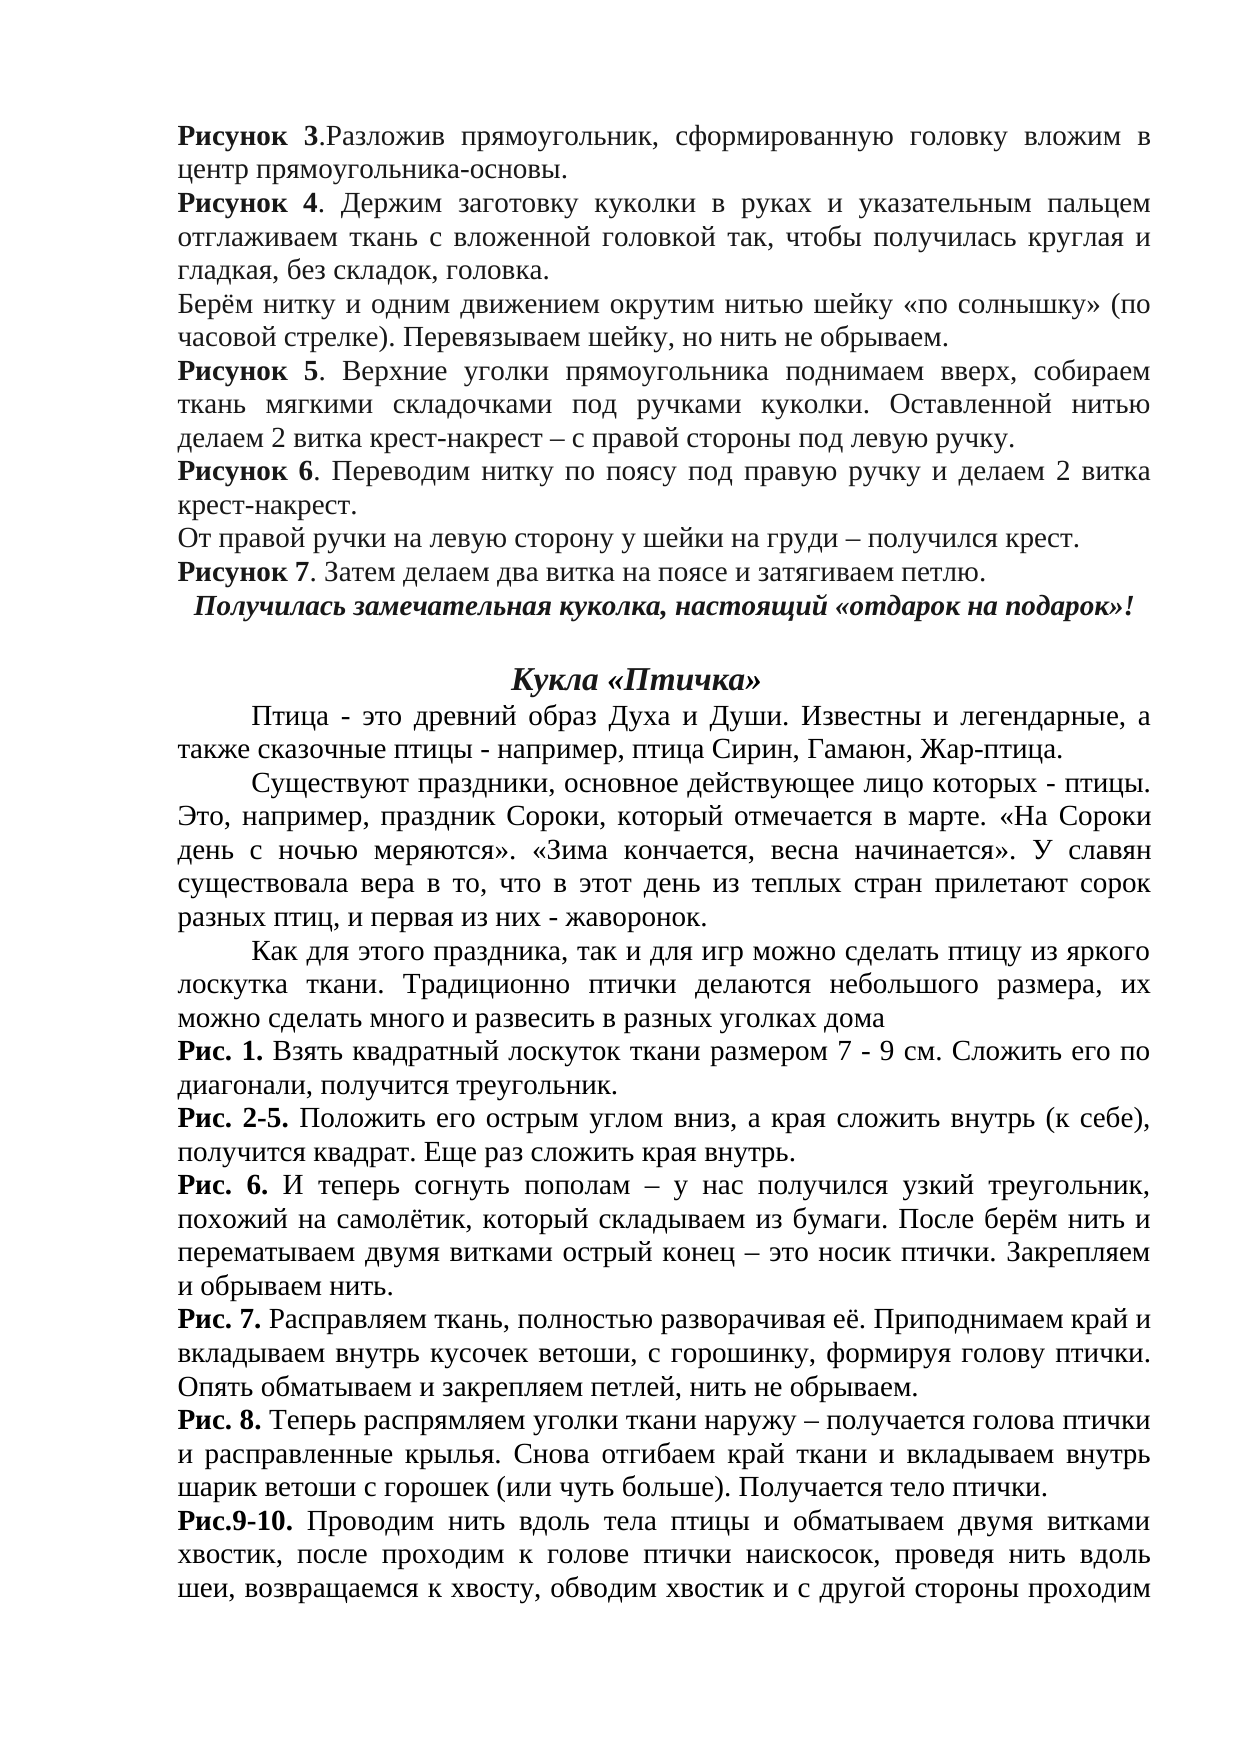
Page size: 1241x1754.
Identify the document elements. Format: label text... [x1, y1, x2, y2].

text Рис. 8. Теперь распрямляем уголки ткани наружу – получается голова птички и расправленные крылья. Снова отгибаем край ткани и вкладываем внутрь шарик ветоши с горошек (или чуть больше). Получается тело птички. [177, 1402, 1152, 1503]
text Как для этого праздника, так и для игр можно сделать птицу из яркого лоскутка ткани. Традиционно птички делаются небольшого размера, их можно сделать много и развесить в разных уголках дома [177, 933, 1152, 1033]
text Рисунок 4. Держим заготовку куколки в руках и указательным пальцем отглаживаем ткань с вложенной головкой так, чтобы получилась круглая и гладкая, без складок, головка. [177, 185, 1152, 286]
text Птица - это древний образ Духа и Души. Известны и легендарные, а также сказочные птицы - например, птица Сирин, Гамаюн, Жар-птица. [177, 698, 1152, 765]
text Рисунок 6. Переводим нитку по поясу под правую ручку и делаем 2 витка крест-накрест. [177, 453, 1152, 521]
text Рис. 7. Расправляем ткань, полностью разворачивая её. Приподнимаем край и вкладываем внутрь кусочек ветоши, с горошинку, формируя голову птички. Опять обматываем и закрепляем петлей, нить не обрываем. [177, 1302, 1152, 1402]
text Рисунок 3.Разложив прямоугольник, сформированную головку вложим в центр прямоугольника-основы. [177, 118, 1152, 185]
text Получилась замечательная куколка, настоящий «отдарок на подарок»! [177, 588, 1152, 621]
text Кукла «Птичка» [121, 659, 1152, 698]
text Рис. 2-5. Положить его острым углом вниз, а края сложить внутрь (к себе), получится квадрат. Еще раз сложить края внутрь. [177, 1100, 1152, 1167]
text От правой ручки на левую сторону у шейки на груди – получился крест. [177, 521, 1152, 554]
text Рис. 1. Взять квадратный лоскуток ткани размером 7 - 9 см. Сложить его по диагонали, получится треугольник. [177, 1033, 1152, 1100]
text Существуют праздники, основное действующее лицо которых - птицы. Это, например, праздник Сороки, который отмечается в марте. «На Сороки день с ночью меряются». «Зима кончается, весна начинается». У славян существовала вера в то, что в этот день из теплых стран прилетают сорок разных птиц, и первая из них - жаворонок. [177, 765, 1152, 933]
text Рис. 6. И теперь согнуть пополам – у нас получился узкий треугольник, похожий на самолётик, который складываем из бумаги. После берём нить и перематываем двумя витками острый конец – это носик птички. Закрепляем и обрываем нить. [177, 1167, 1152, 1302]
text Рисунок 7. Затем делаем два витка на поясе и затягиваем петлю. [177, 554, 1152, 588]
text Берём нитку и одним движением окрутим нитью шейку «по солнышку» (по часовой стрелке). Перевязываем шейку, но нить не обрываем. [177, 286, 1152, 353]
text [177, 1503, 1152, 1603]
text Рисунок 5. Верхние уголки прямоугольника поднимаем вверх, собираем ткань мягкими складочками под ручками куколки. Оставленной нитью делаем 2 витка крест-накрест – с правой стороны под левую ручку. [177, 353, 1152, 453]
